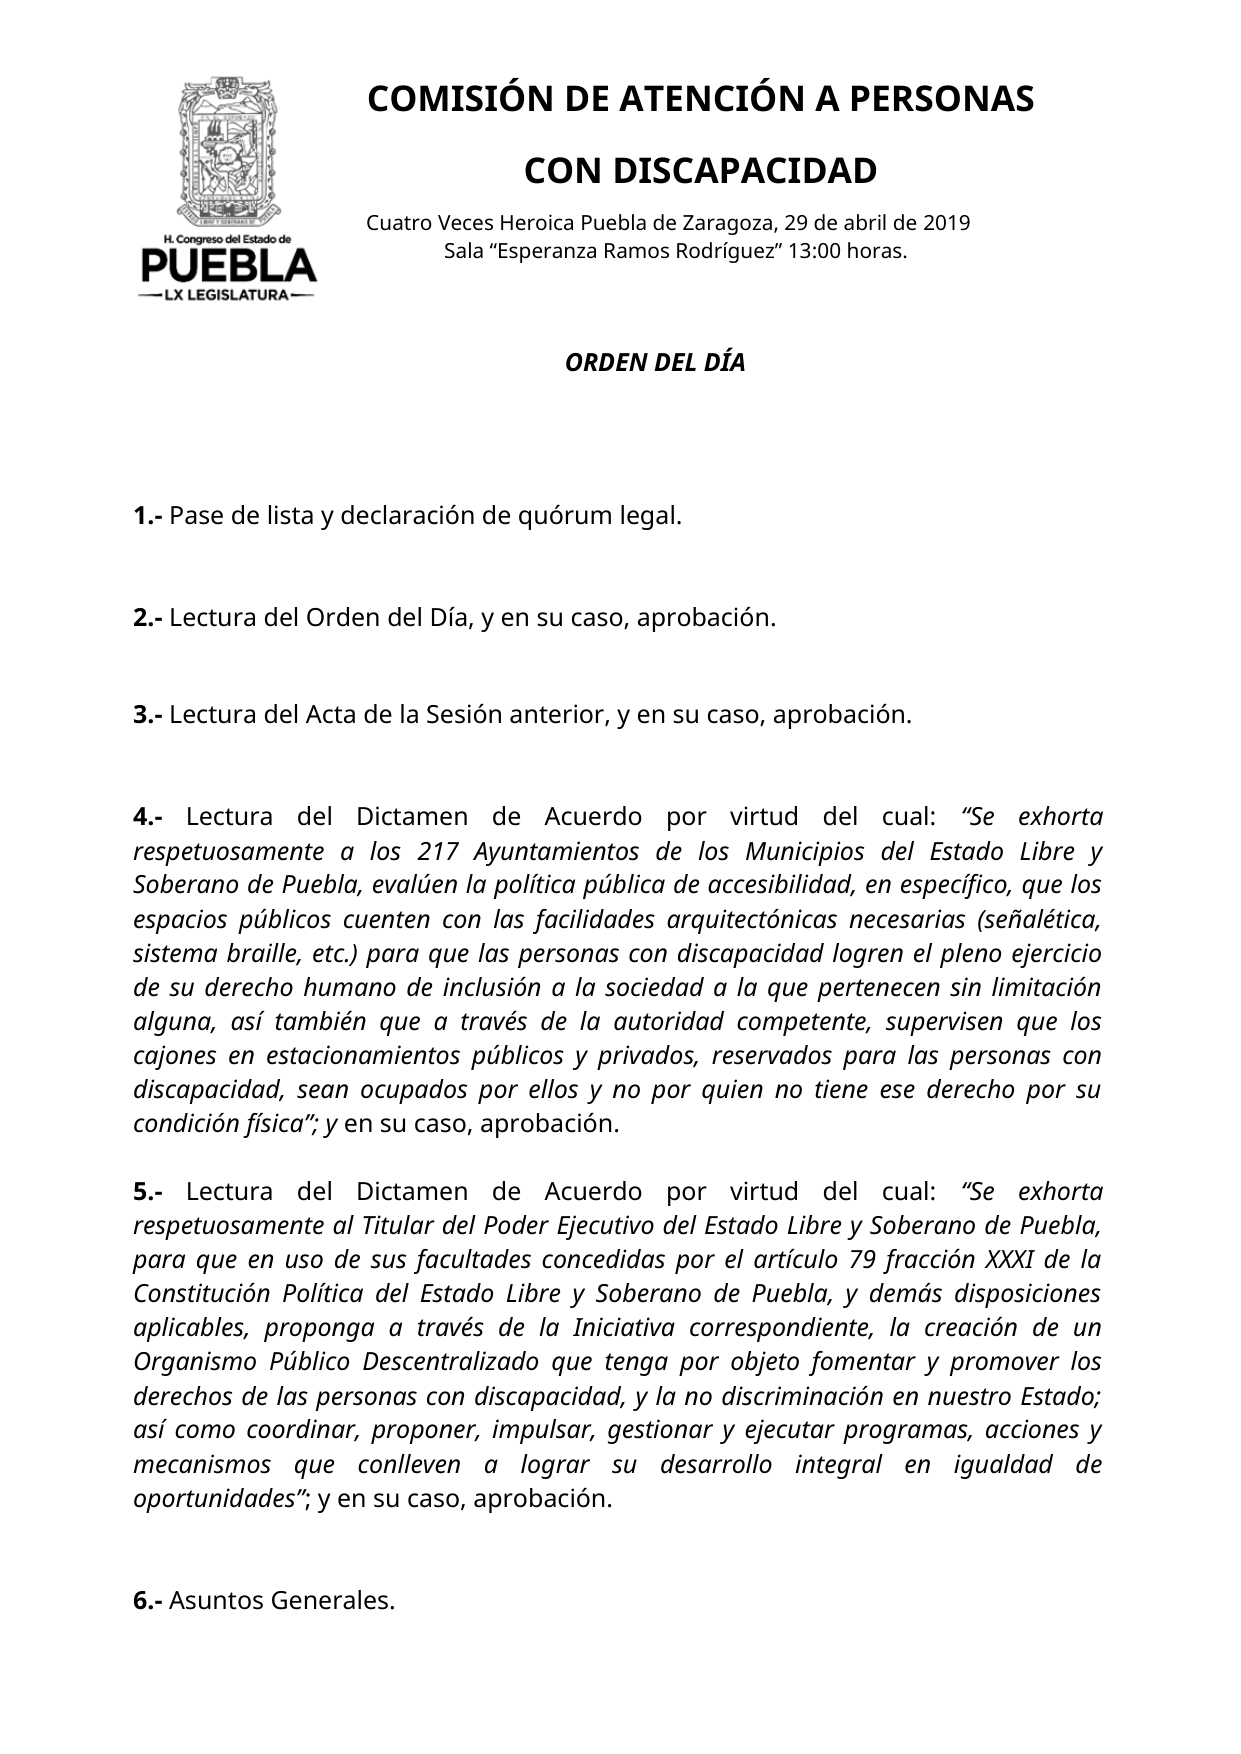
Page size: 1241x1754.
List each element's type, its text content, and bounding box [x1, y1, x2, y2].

picture [134, 236, 322, 305]
text Sala “Esperanza Ramos Rodríguez” 13:00 horas. [148, 236, 1106, 265]
text 4.- Lectura del Dictamen de Acuerdo por virtud del cual: “Se exhorta respetuosamente a los 217 Ayuntamientos de los Municipios del Estado Libre y Soberano de Puebla, evalúen la política pública de accesibilidad, en específico, que los espacios públicos cuenten con las facilidades arquitectónicas necesarias (señalética, sistema braille, etc.) para que las personas con discapacidad logren el pleno ejercicio de su derecho humano de inclusión a la sociedad a la que pertenecen sin limitación alguna, así también que a través de la autoridad competente, supervisen que los cajones en estacionamientos públicos y privados, reservados para las personas con discapacidad, sean ocupados por ellos y no por quien no tiene ese derecho por su condición física”; y en su caso, aprobación. [133, 799, 1106, 1140]
text 6.- Asuntos Generales. [133, 1582, 1106, 1617]
picture [134, 74, 322, 208]
text 2.- Lectura del Orden del Día, y en su caso, aprobación. [133, 600, 1106, 634]
text 3.- Lectura del Acta de la Sesión anterior, y en su caso, aprobación. [133, 697, 1106, 731]
text 1.- Pase de lista y declaración de quórum legal. [133, 498, 1106, 532]
text 5.- Lectura del Dictamen de Acuerdo por virtud del cual: “Se exhorta respetuosamente al Titular del Poder Ejecutivo del Estado Libre y Soberano de Puebla, para que en uso de sus facultades concedidas por el artículo 79 fracción XXXI de la Constitución Política del Estado Libre y Soberano de Puebla, y demás disposiciones aplicables, proponga a través de la Iniciativa correspondiente, la creación de un Organismo Público Descentralizado que tenga por objeto fomentar y promover los derechos de las personas con discapacidad, y la no discriminación en nuestro Estado; así como coordinar, proponer, impulsar, gestionar y ejecutar programas, acciones y mecanismos que conlleven a lograr su desarrollo integral en igualdad de oportunidades”; y en su caso, aprobación. [133, 1174, 1106, 1514]
text ORDEN DEL DÍA [133, 344, 1106, 379]
text Cuatro Veces Heroica Puebla de Zaragoza, 29 de abril de 2019 [133, 208, 1106, 236]
